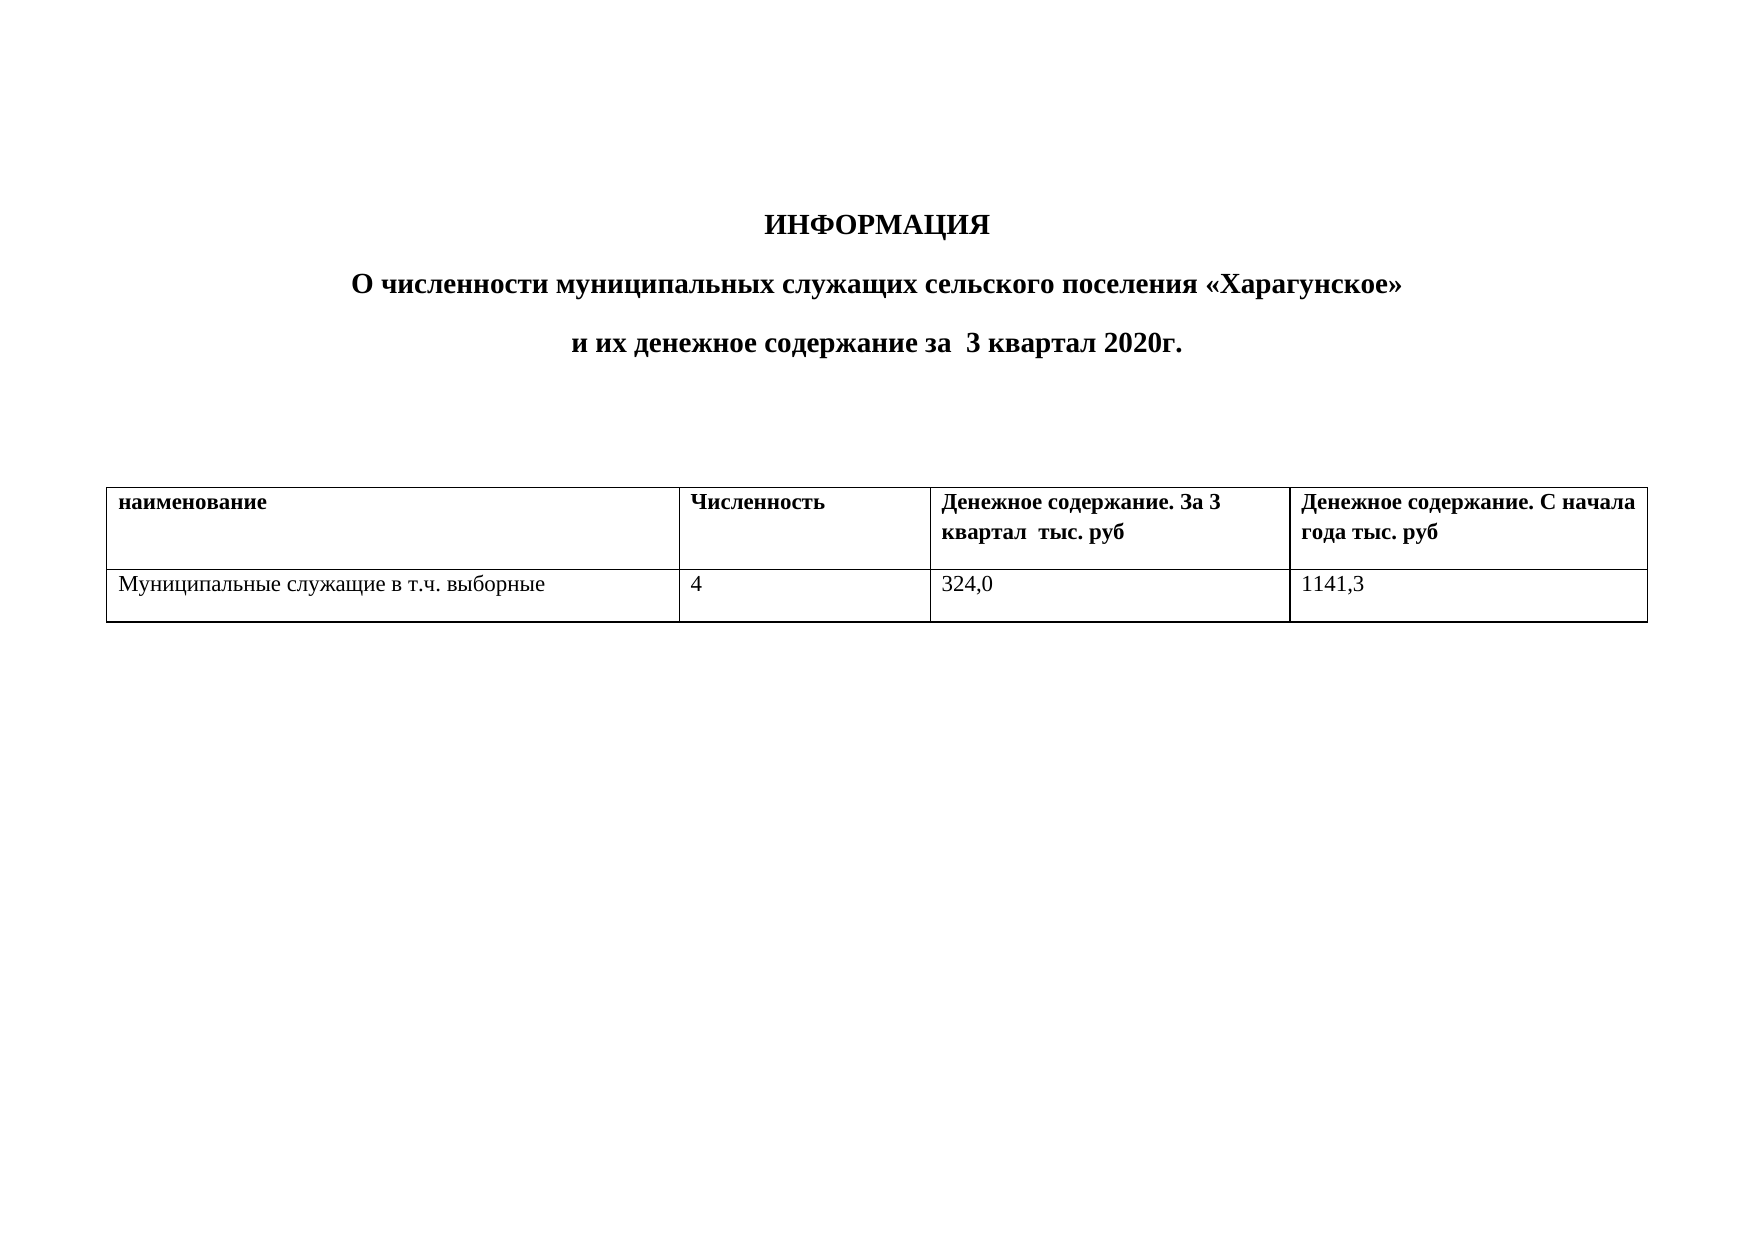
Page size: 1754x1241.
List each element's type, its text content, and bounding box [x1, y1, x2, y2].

table_header наименование [107, 488, 679, 569]
table_header Численность [680, 488, 930, 569]
text ИНФОРМАЦИЯ [118, 207, 1636, 240]
table_cell 1141,3 [1291, 570, 1647, 621]
table_cell 4 [680, 570, 930, 621]
table_header Денежное содержание. С начала года тыс. руб [1291, 488, 1647, 569]
table_cell Муниципальные служащие в т.ч. выборные [107, 570, 679, 621]
table_cell 324,0 [931, 570, 1289, 621]
text и их денежное содержание за 3 квартал 2020г. [118, 326, 1636, 359]
table_header Денежное содержание. За 3 квартал тыс. руб [931, 488, 1289, 569]
text О численности муниципальных служащих сельского поселения «Харагунское» [118, 266, 1636, 300]
